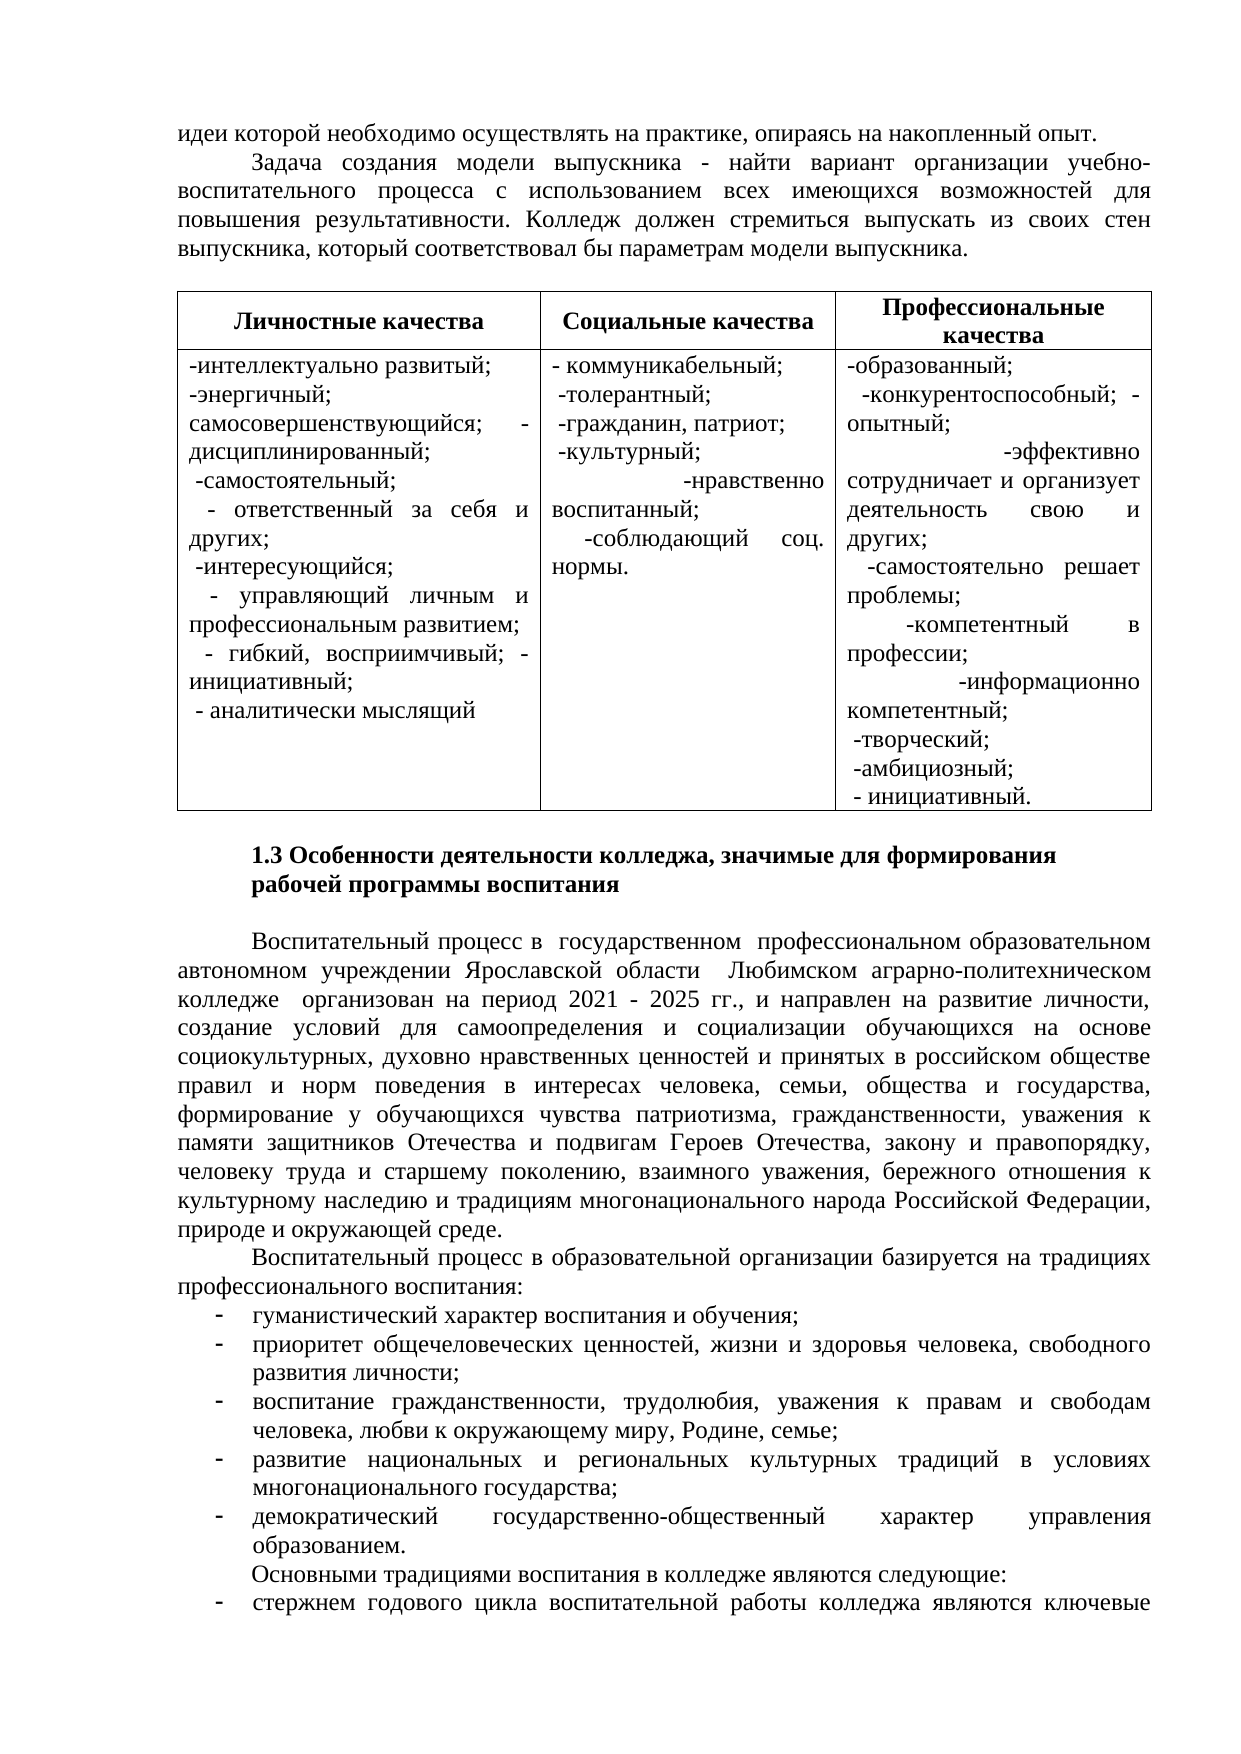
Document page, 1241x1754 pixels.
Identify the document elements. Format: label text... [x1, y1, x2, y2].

table_cell - коммуникабельный; -толерантный; -гражданин, патриот; -культурный; -нравственно воспитанный; -соблюдающий соц. нормы. [541, 350, 835, 810]
list воспитание гражданственности, трудолюбия, уважения к правам и свободам человека, любви к окружающему миру, Родине, семье; [215, 1386, 1152, 1444]
table_cell -образованный; -конкурентоспособный; -опытный; -эффективно сотрудничает и организует деятельность свою и других; -самостоятельно решает проблемы; -компетентный в профессии; -информационно компетентный; -творческий; -амбициозный; - инициативный. [836, 350, 1151, 810]
text рабочей программы воспитания [177, 869, 1152, 897]
table_header Профессиональные качества [836, 292, 1151, 349]
table_header Социальные качества [541, 292, 835, 349]
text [177, 118, 1152, 147]
text 1.3 Особенности деятельности колледжа, значимые для формирования [177, 840, 1152, 869]
text Воспитательный процесс в образовательной организации базируется на традициях профессионального воспитания: [177, 1242, 1152, 1300]
text Основными традициями воспитания в колледже являются следующие: [177, 1559, 1152, 1587]
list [215, 1587, 1152, 1616]
table_header Личностные качества [178, 292, 540, 349]
text Воспитательный процесс в государственном профессиональном образовательном автономном учреждении Ярославской области Любимском аграрно-политехническом колледже организован на период 2021 - 2025 гг., и направлен на развитие личности, создание условий для самоопределения и социализации обучающихся на основе социокультурных, духовно нравственных ценностей и принятых в российском обществе правил и норм поведения в интересах человека, семьи, общества и государства, формирование у обучающихся чувства патриотизма, гражданственности, уважения к памяти защитников Отечества и подвигам Героев Отечества, закону и правопорядку, человеку труда и старшему поколению, взаимного уважения, бережного отношения к культурному наследию и традициям многонационального народа Российской Федерации, природе и окружающей среде. [177, 926, 1152, 1242]
list гуманистический характер воспитания и обучения; [215, 1300, 1152, 1329]
list приоритет общечеловеческих ценностей, жизни и здоровья человека, свободного развития личности; [215, 1329, 1152, 1386]
list демократический государственно-общественный характер управления образованием. [215, 1501, 1152, 1559]
text Задача создания модели выпускника - найти вариант организации учебно-воспитательного процесса с использованием всех имеющихся возможностей для повышения результативности. Колледж должен стремиться выпускать из своих стен выпускника, который соответствовал бы параметрам модели выпускника. [177, 147, 1152, 262]
table_cell -интеллектуально развитый; -энергичный; самосовершенствующийся; - дисциплинированный; -самостоятельный; - ответственный за себя и других; -интересующийся; - управляющий личным и профессиональным развитием; - гибкий, восприимчивый; -инициативный; - аналитически мыслящий [178, 350, 540, 810]
list развитие национальных и региональных культурных традиций в условиях многонационального государства; [215, 1444, 1152, 1501]
